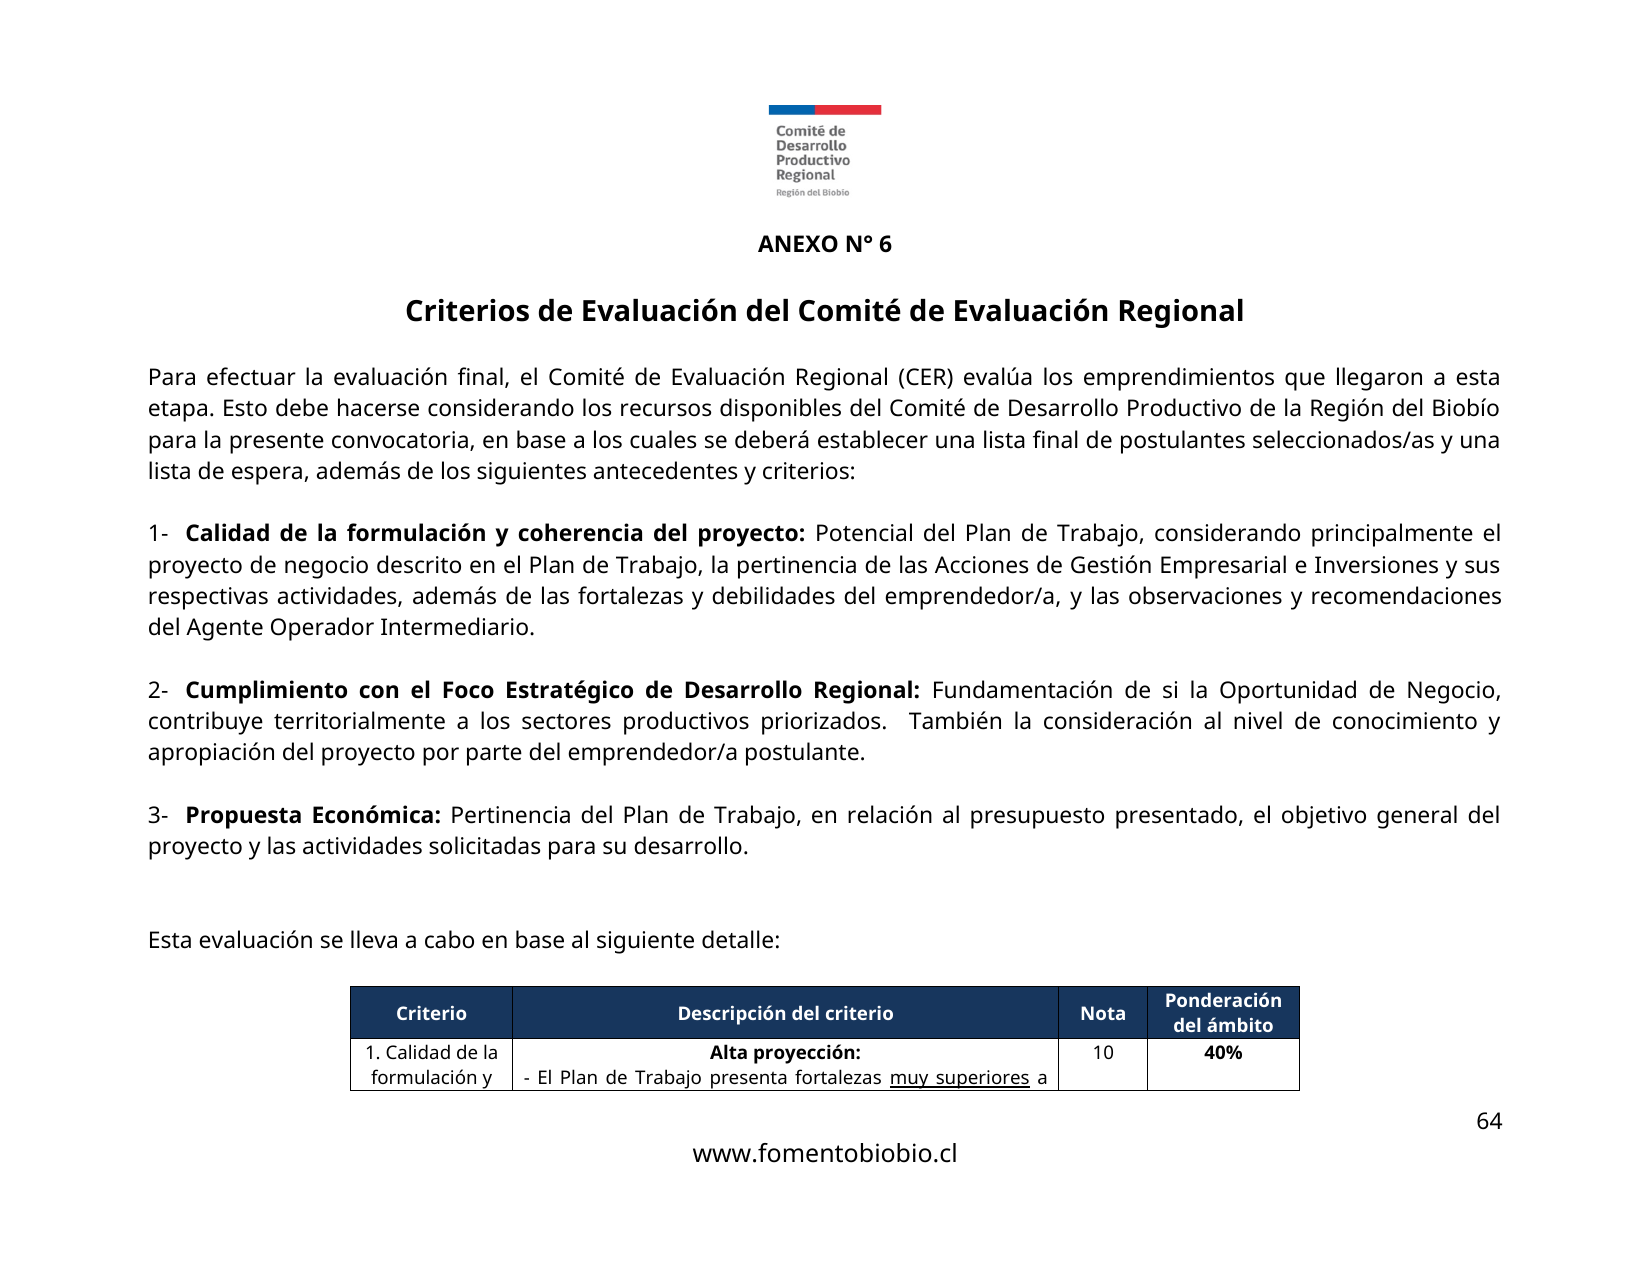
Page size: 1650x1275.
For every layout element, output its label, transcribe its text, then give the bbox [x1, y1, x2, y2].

table_cell 10 [1059, 1039, 1147, 1090]
text Esta evaluación se lleva a cabo en base al siguiente detalle: [148, 923, 1502, 955]
table_header Ponderación del ámbito [1148, 987, 1299, 1038]
text Para efectuar la evaluación final, el Comité de Evaluación Regional (CER) evalúa los emprendimientos que llegaron a esta etapa. Esto debe hacerse considerando los recursos disponibles del Comité de Desarrollo Productivo de la Región del Biobío para la presente convocatoria, en base a los cuales se deberá establecer una lista final de postulantes seleccionados/as y una lista de espera, además de los siguientes antecedentes y criterios: [148, 361, 1502, 486]
table_cell 1. Calidad de la formulación y coherencia del proyecto. [351, 1039, 512, 1090]
text Criterios de Evaluación del Comité de Evaluación Regional [148, 290, 1502, 330]
table_header Nota [1059, 987, 1147, 1038]
list Cumplimiento con el Foco Estratégico de Desarrollo Regional: Fundamentación de si la Oportunidad de Negocio, contribuye territorialmente a los sectores productivos priorizados. También la consideración al nivel de conocimiento y apropiación del proyecto por parte del emprendedor/a postulante. [148, 673, 1502, 767]
picture [768, 105, 882, 228]
list Calidad de la formulación y coherencia del proyecto: Potencial del Plan de Trabajo, considerando principalmente el proyecto de negocio descrito en el Plan de Trabajo, la pertinencia de las Acciones de Gestión Empresarial e Inversiones y sus respectivas actividades, además de las fortalezas y debilidades del emprendedor/a, y las observaciones y recomendaciones del Agente Operador Intermediario. [148, 517, 1502, 642]
table_header Descripción del criterio [513, 987, 1058, 1038]
table_cell 40% [1148, 1039, 1299, 1090]
table_header Criterio [351, 987, 512, 1038]
list Propuesta Económica: Pertinencia del Plan de Trabajo, en relación al presupuesto presentado, el objetivo general del proyecto y las actividades solicitadas para su desarrollo. [148, 798, 1502, 861]
text ANEXO N° 6 [148, 228, 1502, 259]
